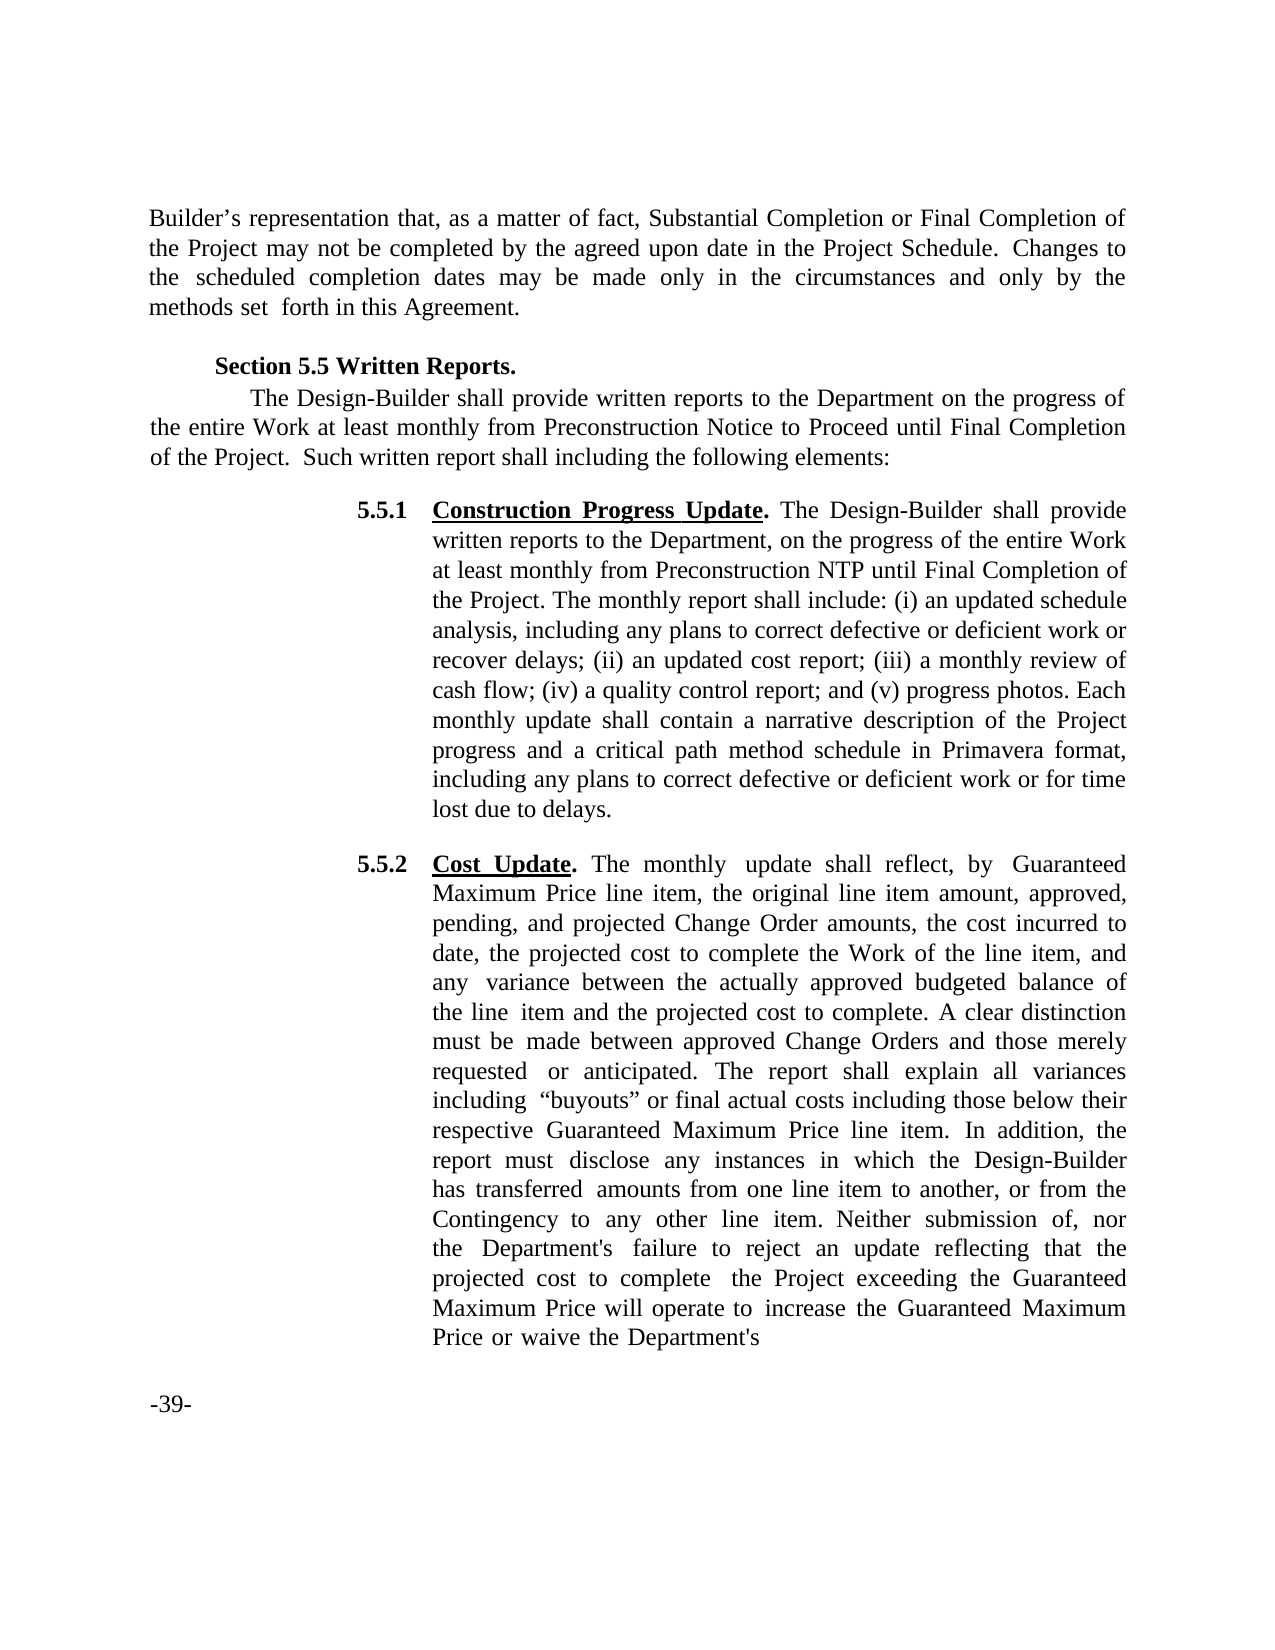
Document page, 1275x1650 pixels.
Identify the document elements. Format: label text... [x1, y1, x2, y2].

list Construction Progress Update. The Design-Builder shall provide written reports to the Department, on the progress of the entire Work at least monthly from Preconstruction NTP until Final Completion of the Project. The monthly report shall include: (i) an updated schedule analysis, including any plans to correct defective or deficient work or recover delays; (ii) an updated cost report; (iii) a monthly review of cash flow; (iv) a quality control report; and (v) progress photos. Each monthly update shall contain a narrative description of the Project progress and a critical path method schedule in Primavera format, including any plans to correct defective or deficient work or for time lost due to delays. [357, 496, 1127, 823]
subtitle Section 5.5 Written Reports. [214, 351, 1137, 380]
text Builder’s representation that, as a matter of fact, Substantial Completion or Final Completion of the Project may not be completed by the agreed upon date in the Project Schedule. Changes to the scheduled completion dates may be made only in the circumstances and only by the methods set forth in this Agreement. [148, 203, 1126, 321]
list Cost Update. The monthly update shall reflect, by Guaranteed Maximum Price line item, the original line item amount, approved, pending, and projected Change Order amounts, the cost incurred to date, the projected cost to complete the Work of the line item, and any variance between the actually approved budgeted balance of the line item and the projected cost to complete. A clear distinction must be made between approved Change Orders and those merely requested or anticipated. The report shall explain all variances including “buyouts” or final actual costs including those below their respective Guaranteed Maximum Price line item. In addition, the report must disclose any instances in which the Design-Builder has transferred amounts from one line item to another, or from the Contingency to any other line item. Neither submission of, nor the Department's failure to reject an update reflecting that the projected cost to complete the Project exceeding the Guaranteed Maximum Price will operate to increase the Guaranteed Maximum Price or waive the Department's [357, 849, 1127, 1351]
text The Design-Builder shall provide written reports to the Department on the progress of the entire Work at least monthly from Preconstruction Notice to Proceed until Final Completion of the Project. Such written report shall including the following elements: [150, 383, 1126, 471]
